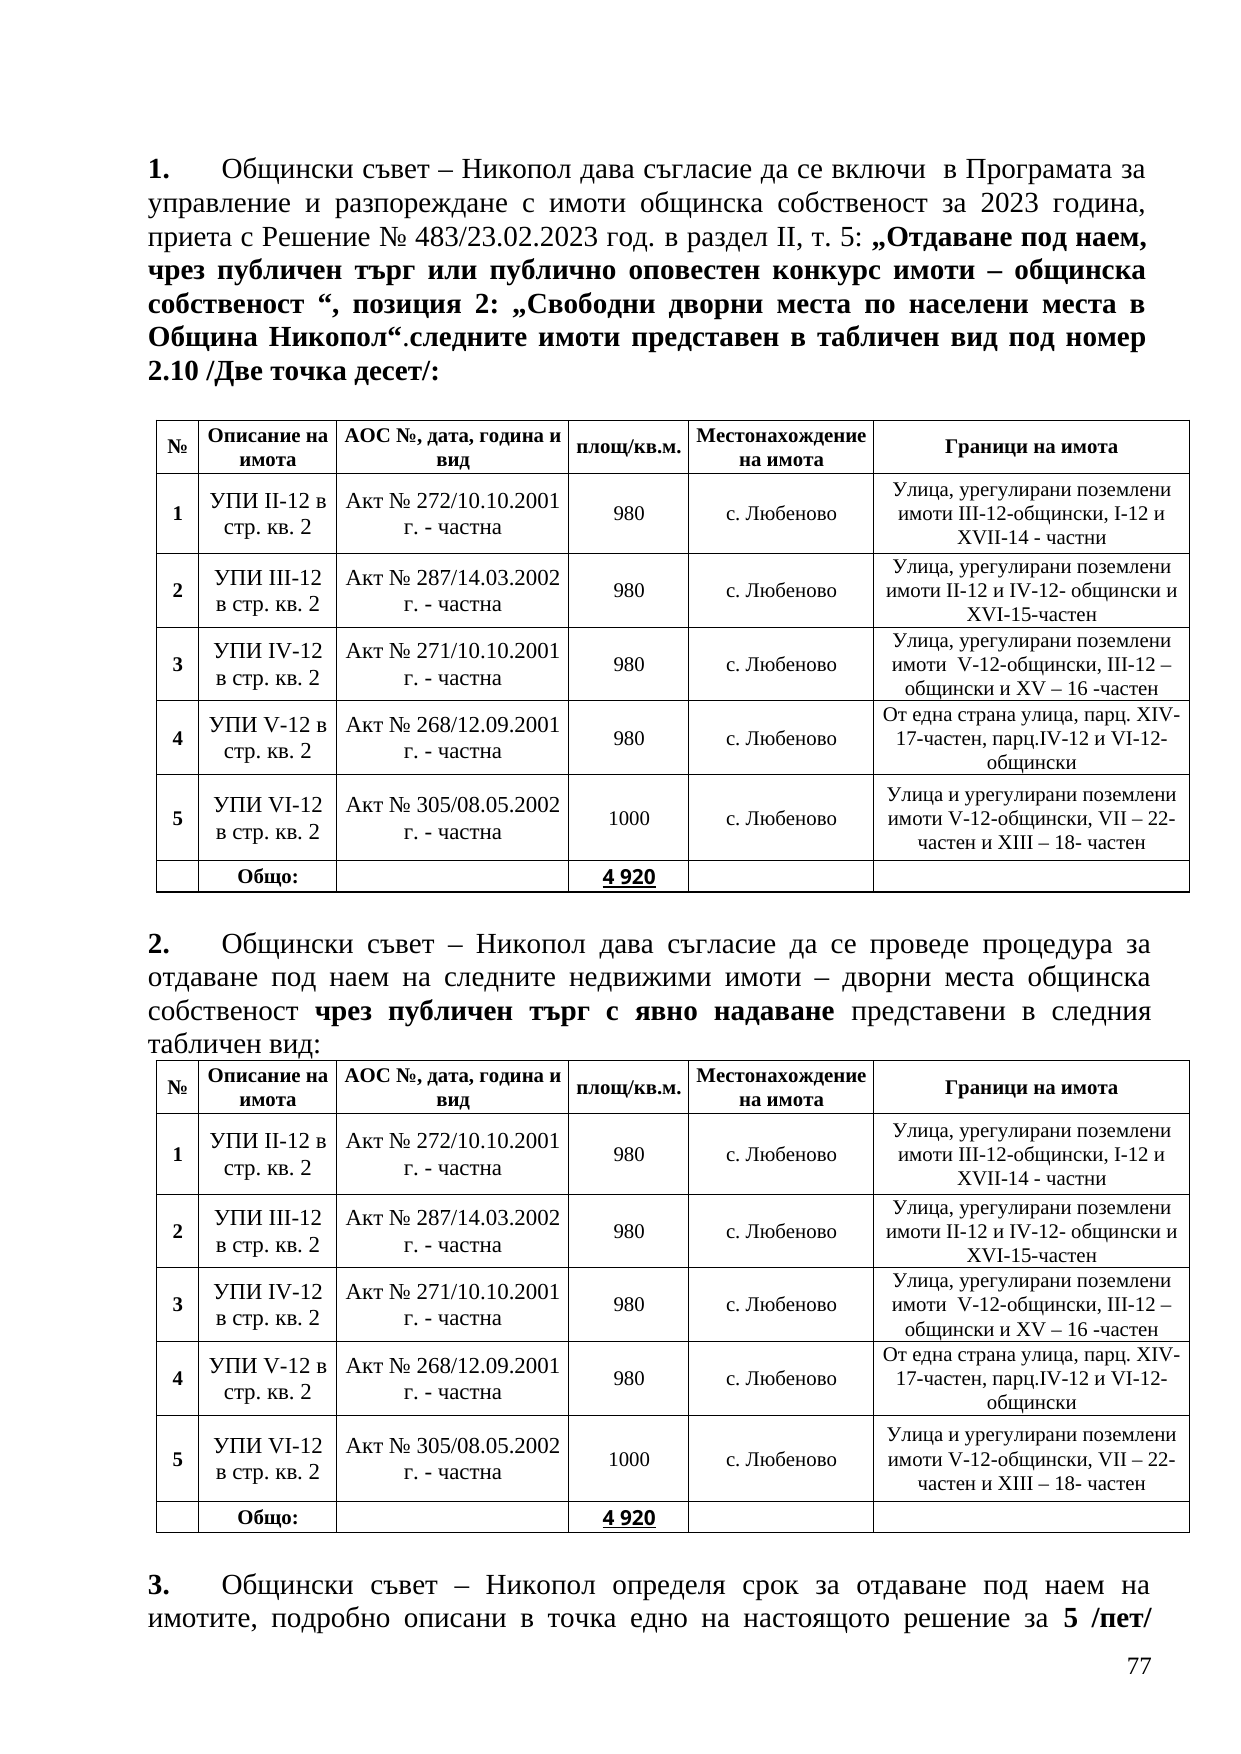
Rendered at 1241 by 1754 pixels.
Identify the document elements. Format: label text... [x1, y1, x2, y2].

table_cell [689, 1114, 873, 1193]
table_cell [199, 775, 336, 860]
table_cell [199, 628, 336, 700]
list Общински съвет – Никопол дава съгласие да се включи в Програмата за управление и разпореждане с имоти общинска собственост за 2023 година, приета с Решение № 483/23.02.2023 год. в раздел II, т. 5: „Отдаване под наем, чрез публичен търг или публично оповестен конкурс имоти – общинска собственост “, позиция 2: „Свободни дворни места по населени места в Община Никопол“.следните имоти представен в табличен вид под номер 2.10 /Две точка десет/: [148, 152, 1147, 386]
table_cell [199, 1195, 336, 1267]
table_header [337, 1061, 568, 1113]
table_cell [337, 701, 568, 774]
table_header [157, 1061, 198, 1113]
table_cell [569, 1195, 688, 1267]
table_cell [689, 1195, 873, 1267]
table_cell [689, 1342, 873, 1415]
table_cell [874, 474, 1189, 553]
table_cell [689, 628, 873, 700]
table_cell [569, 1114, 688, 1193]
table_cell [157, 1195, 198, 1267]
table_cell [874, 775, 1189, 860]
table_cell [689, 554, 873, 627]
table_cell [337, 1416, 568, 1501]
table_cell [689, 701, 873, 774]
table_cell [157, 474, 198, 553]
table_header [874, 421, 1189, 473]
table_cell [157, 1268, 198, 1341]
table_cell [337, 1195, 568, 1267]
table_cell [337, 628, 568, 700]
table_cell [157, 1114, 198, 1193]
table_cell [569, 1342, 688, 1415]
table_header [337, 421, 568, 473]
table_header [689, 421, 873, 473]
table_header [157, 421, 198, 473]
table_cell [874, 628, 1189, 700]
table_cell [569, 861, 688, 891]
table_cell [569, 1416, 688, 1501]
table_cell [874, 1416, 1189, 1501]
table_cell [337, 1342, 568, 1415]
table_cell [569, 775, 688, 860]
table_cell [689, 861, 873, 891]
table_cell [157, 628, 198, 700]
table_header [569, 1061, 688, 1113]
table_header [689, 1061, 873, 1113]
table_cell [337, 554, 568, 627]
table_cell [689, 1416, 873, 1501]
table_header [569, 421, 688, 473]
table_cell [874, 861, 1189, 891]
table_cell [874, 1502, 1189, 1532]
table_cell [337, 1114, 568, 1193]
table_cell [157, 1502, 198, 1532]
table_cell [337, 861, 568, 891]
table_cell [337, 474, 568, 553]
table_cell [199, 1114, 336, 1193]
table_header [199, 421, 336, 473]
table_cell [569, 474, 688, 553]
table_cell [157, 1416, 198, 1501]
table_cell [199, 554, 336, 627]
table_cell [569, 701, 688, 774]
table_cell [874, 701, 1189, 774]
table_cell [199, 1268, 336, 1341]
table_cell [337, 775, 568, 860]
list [148, 1567, 1152, 1634]
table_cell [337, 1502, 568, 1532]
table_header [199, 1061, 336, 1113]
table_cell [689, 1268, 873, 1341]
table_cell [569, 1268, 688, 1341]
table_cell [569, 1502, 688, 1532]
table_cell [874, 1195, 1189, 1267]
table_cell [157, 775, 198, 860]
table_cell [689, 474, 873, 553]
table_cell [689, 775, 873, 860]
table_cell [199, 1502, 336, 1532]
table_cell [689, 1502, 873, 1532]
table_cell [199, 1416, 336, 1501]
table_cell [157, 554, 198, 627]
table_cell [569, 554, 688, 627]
list Общински съвет – Никопол дава съгласие да се проведе процедура за отдаване под наем на следните недвижими имоти – дворни места общинска собственост чрез публичен търг с явно надаване представени в следния табличен вид: [148, 926, 1152, 1060]
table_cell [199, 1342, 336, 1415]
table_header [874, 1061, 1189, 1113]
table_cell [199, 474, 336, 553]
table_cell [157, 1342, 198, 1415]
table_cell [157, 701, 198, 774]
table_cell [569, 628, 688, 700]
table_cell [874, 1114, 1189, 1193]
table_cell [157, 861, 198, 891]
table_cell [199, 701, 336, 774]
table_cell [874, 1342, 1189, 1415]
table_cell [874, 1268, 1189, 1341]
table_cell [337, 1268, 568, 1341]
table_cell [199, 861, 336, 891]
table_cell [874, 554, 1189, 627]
